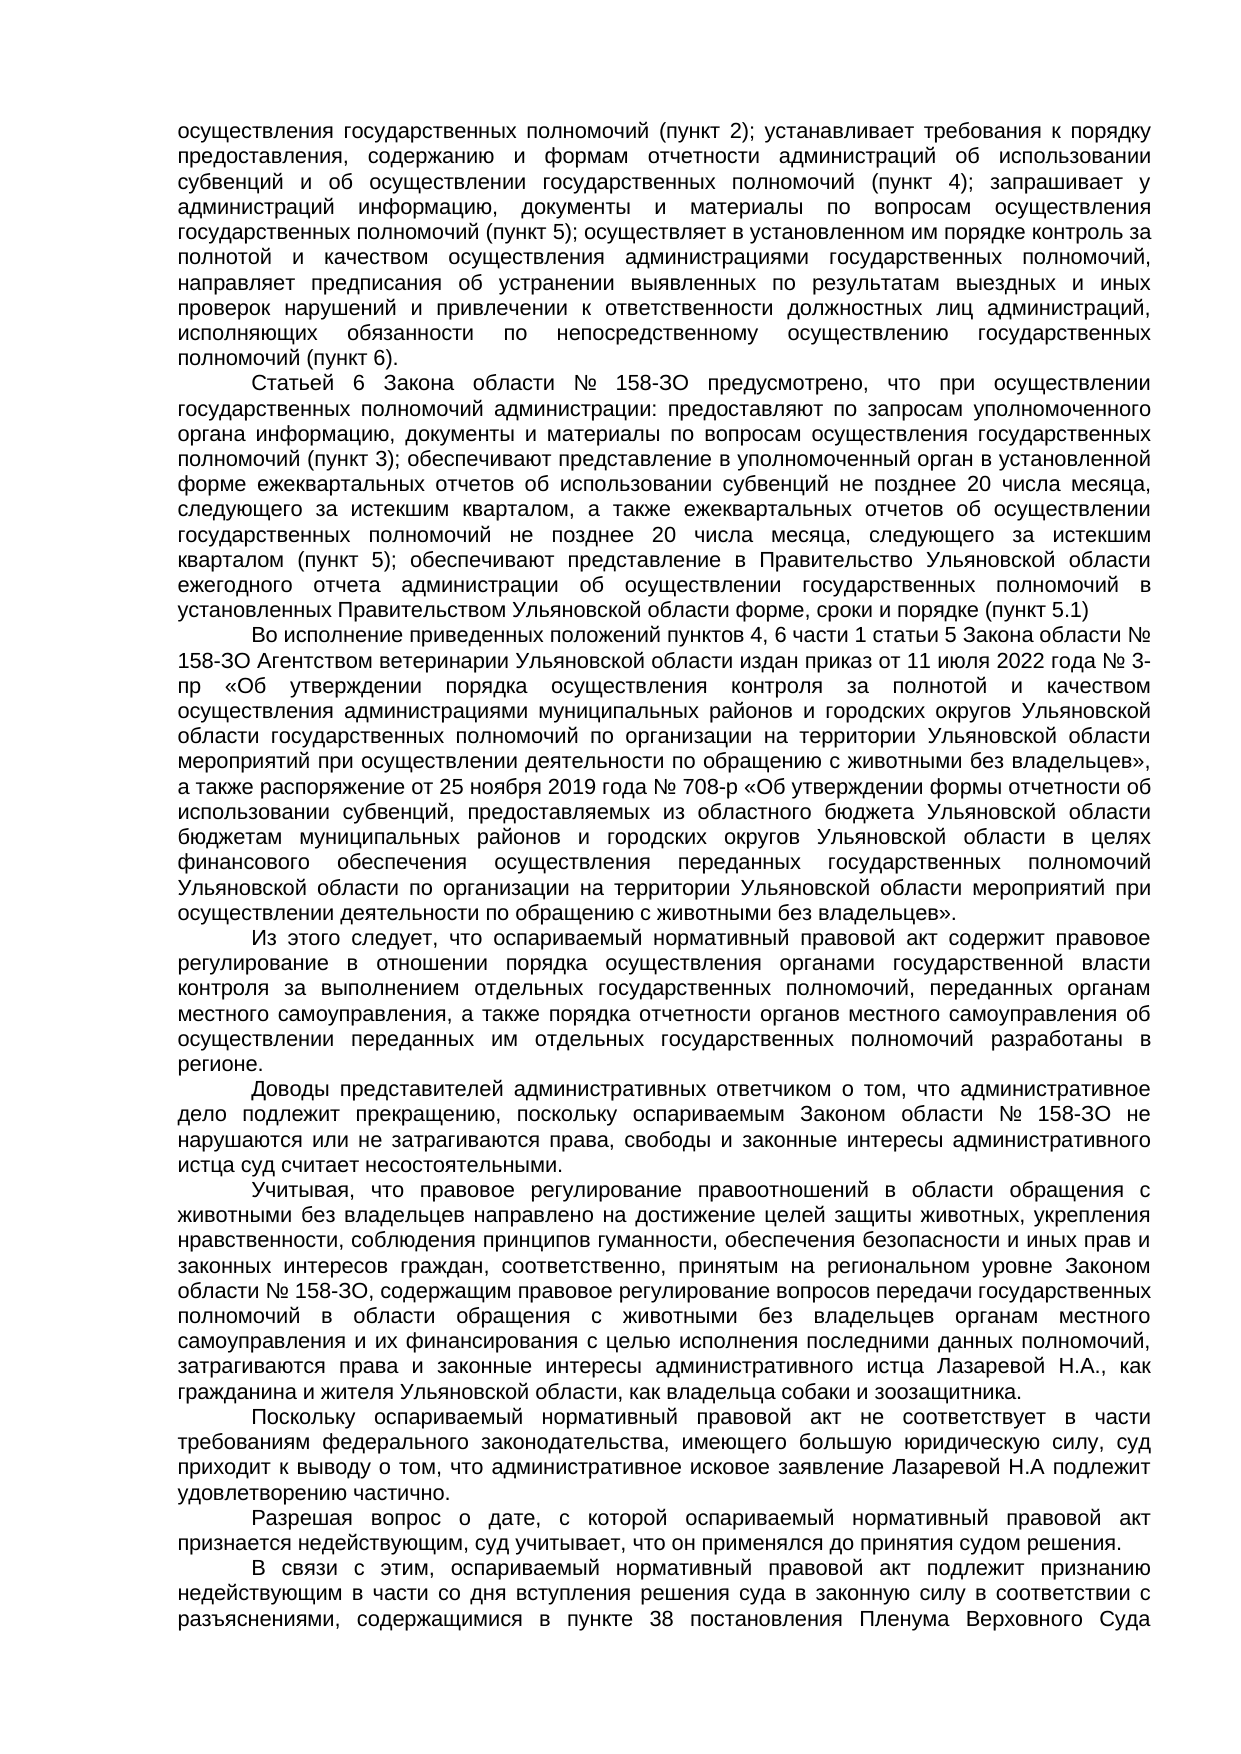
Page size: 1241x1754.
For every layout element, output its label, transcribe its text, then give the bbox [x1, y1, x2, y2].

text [177, 118, 1152, 370]
text Учитывая, что правовое регулирование правоотношений в области обращения с животными без владельцев направлено на достижение целей защиты животных, укрепления нравственности, соблюдения принципов гуманности, обеспечения безопасности и иных прав и законных интересов граждан, соответственно, принятым на региональном уровне Законом области № 158-ЗО, содержащим правовое регулирование вопросов передачи государственных полномочий в области обращения с животными без владельцев органам местного самоуправления и их финансирования с целью исполнения последними данных полномочий, затрагиваются права и законные интересы административного истца Лазаревой Н.А., как гражданина и жителя Ульяновской области, как владельца собаки и зоозащитника. [177, 1177, 1152, 1404]
text Из этого следует, что оспариваемый нормативный правовой акт содержит правовое регулирование в отношении порядка осуществления органами государственной власти контроля за выполнением отдельных государственных полномочий, переданных органам местного самоуправления, а также порядка отчетности органов местного самоуправления об осуществлении переданных им отдельных государственных полномочий разработаны в регионе. [177, 925, 1152, 1076]
text Статьей 6 Закона области № 158-ЗО предусмотрено, что при осуществлении государственных полномочий администрации: предоставляют по запросам уполномоченного органа информацию, документы и материалы по вопросам осуществления государственных полномочий (пункт 3); обеспечивают представление в уполномоченный орган в установленной форме ежеквартальных отчетов об использовании субвенций не позднее 20 числа месяца, следующего за истекшим кварталом, а также ежеквартальных отчетов об осуществлении государственных полномочий не позднее 20 числа месяца, следующего за истекшим кварталом (пункт 5); обеспечивают представление в Правительство Ульяновской области ежегодного отчета администрации об осуществлении государственных полномочий в установленных Правительством Ульяновской области форме, сроки и порядке (пункт 5.1) [177, 370, 1152, 622]
text Доводы представителей административных ответчиком о том, что административное дело подлежит прекращению, поскольку оспариваемым Законом области № 158-ЗО не нарушаются или не затрагиваются права, свободы и законные интересы административного истца суд считает несостоятельными. [177, 1076, 1152, 1177]
text Поскольку оспариваемый нормативный правовой акт не соответствует в части требованиям федерального законодательства, имеющего большую юридическую силу, суд приходит к выводу о том, что административное исковое заявление Лазаревой Н.А подлежит удовлетворению частично. [177, 1404, 1152, 1504]
text Во исполнение приведенных положений пунктов 4, 6 части 1 статьи 5 Закона области № 158-ЗО Агентством ветеринарии Ульяновской области издан приказ от 11 июля 2022 года № 3-пр «Об утверждении порядка осуществления контроля за полнотой и качеством осуществления администрациями муниципальных районов и городских округов Ульяновской области государственных полномочий по организации на территории Ульяновской области мероприятий при осуществлении деятельности по обращению с животными без владельцев», а также распоряжение от 25 ноября 2019 года № 708-р «Об утверждении формы отчетности об использовании субвенций, предоставляемых из областного бюджета Ульяновской области бюджетам муниципальных районов и городских округов Ульяновской области в целях финансового обеспечения осуществления переданных государственных полномочий Ульяновской области по организации на территории Ульяновской области мероприятий при осуществлении деятельности по обращению с животными без владельцев». [177, 622, 1152, 925]
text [177, 1555, 1152, 1631]
text Разрешая вопрос о дате, с которой оспариваемый нормативный правовой акт признается недействующим, суд учитывает, что он применялся до принятия судом решения. [177, 1504, 1152, 1555]
